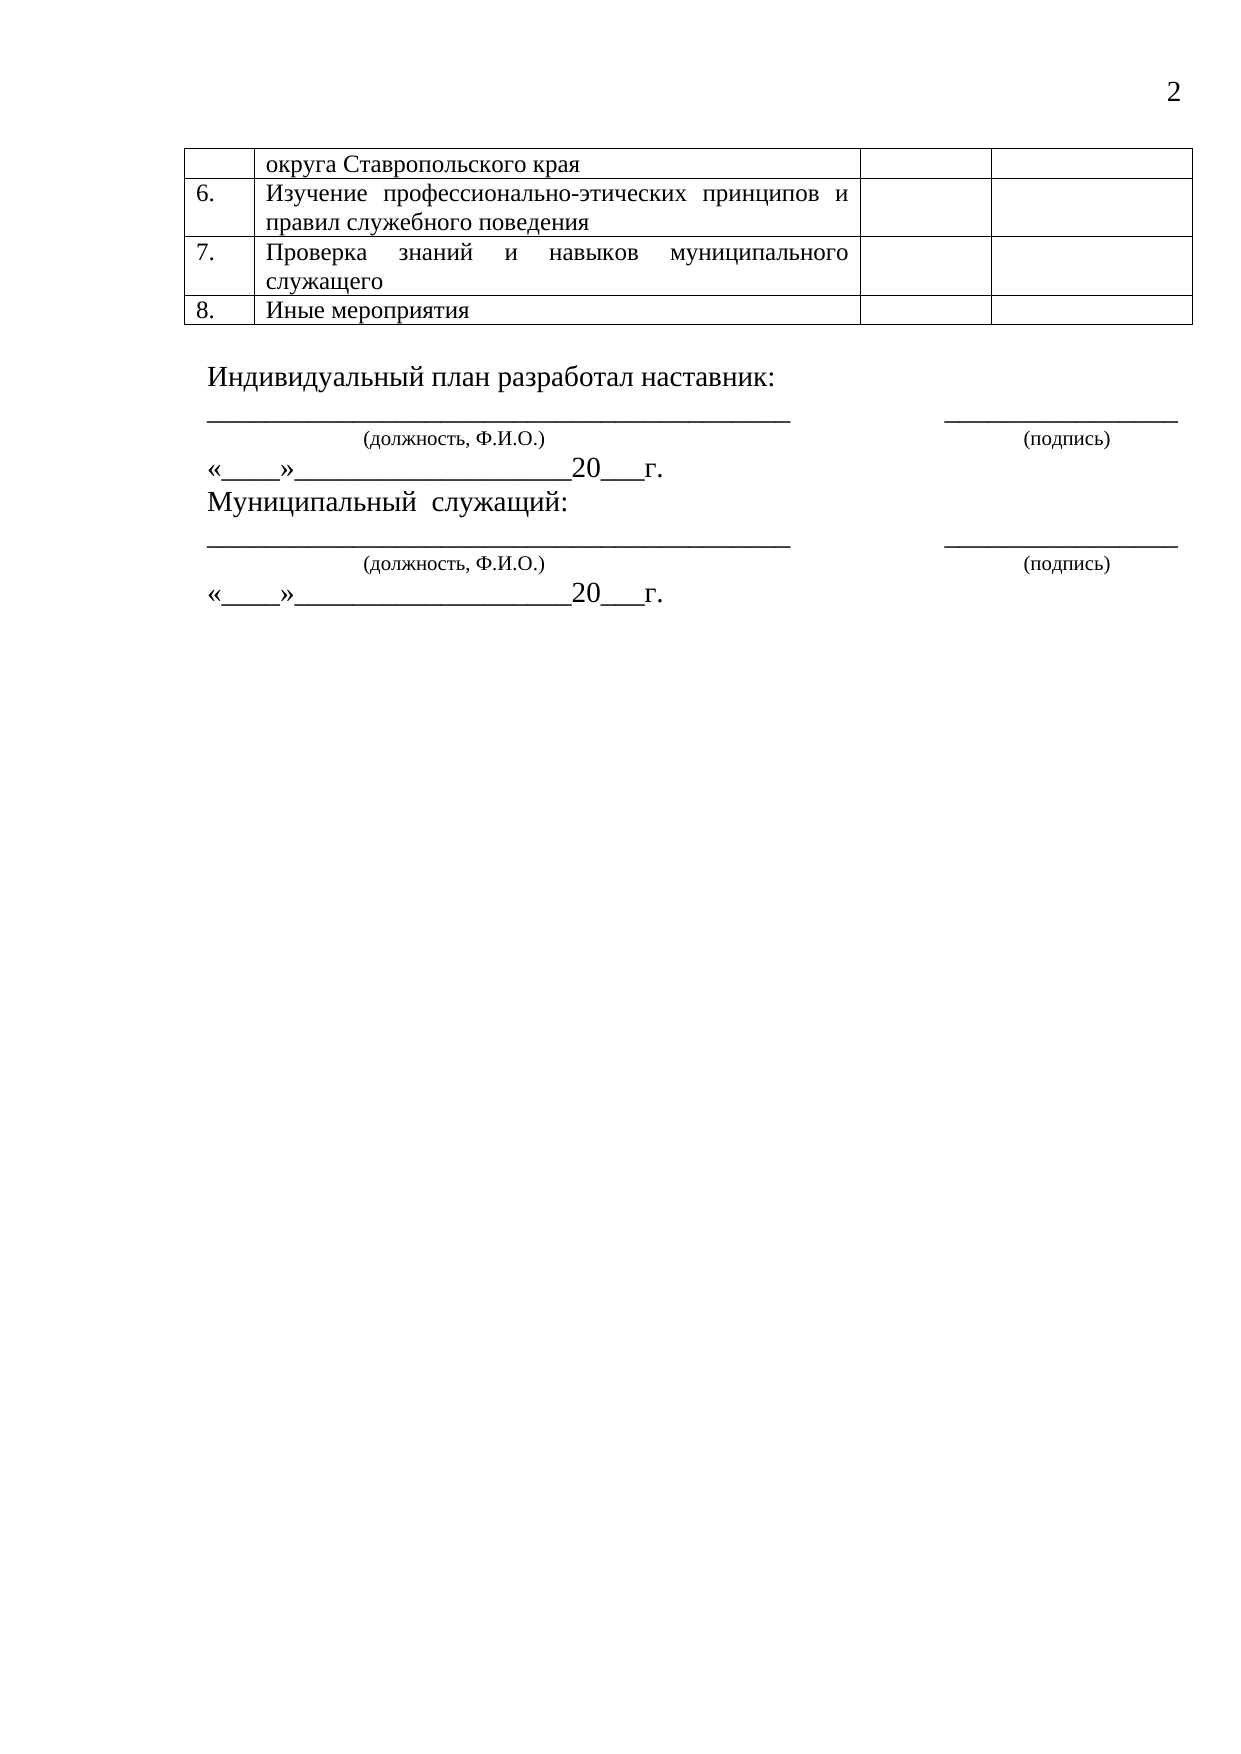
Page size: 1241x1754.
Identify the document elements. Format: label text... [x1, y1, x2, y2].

table_cell 5. [185, 149, 254, 177]
table_cell Проверка знаний и навыков муниципального служащего [255, 237, 860, 294]
table_cell 6. [185, 179, 254, 236]
table_cell [861, 237, 991, 294]
table_cell 8. [185, 296, 254, 324]
text ________________________________________ ________________ [207, 392, 1181, 426]
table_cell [255, 149, 860, 177]
text (должность, Ф.И.О.) (подпись) [207, 426, 1181, 450]
table_cell [861, 149, 991, 177]
table_cell [992, 149, 1192, 177]
table_cell [992, 179, 1192, 236]
text «____»___________________20___г. [207, 450, 1181, 484]
text «____»___________________20___г. [207, 575, 1181, 608]
text (должность, Ф.И.О.) (подпись) [207, 551, 1181, 575]
table_cell Изучение профессионально-этических принципов и правил служебного поведения [255, 179, 860, 236]
table_cell [992, 296, 1192, 324]
table_cell [861, 179, 991, 236]
table_cell [861, 296, 991, 324]
table_cell Иные мероприятия [255, 296, 860, 324]
text ________________________________________ ________________ [207, 517, 1181, 551]
table_cell 7. [185, 237, 254, 294]
table_cell [992, 237, 1192, 294]
text Индивидуальный план разработал наставник: [207, 359, 1181, 392]
text Муниципальный служащий: [207, 484, 1181, 517]
